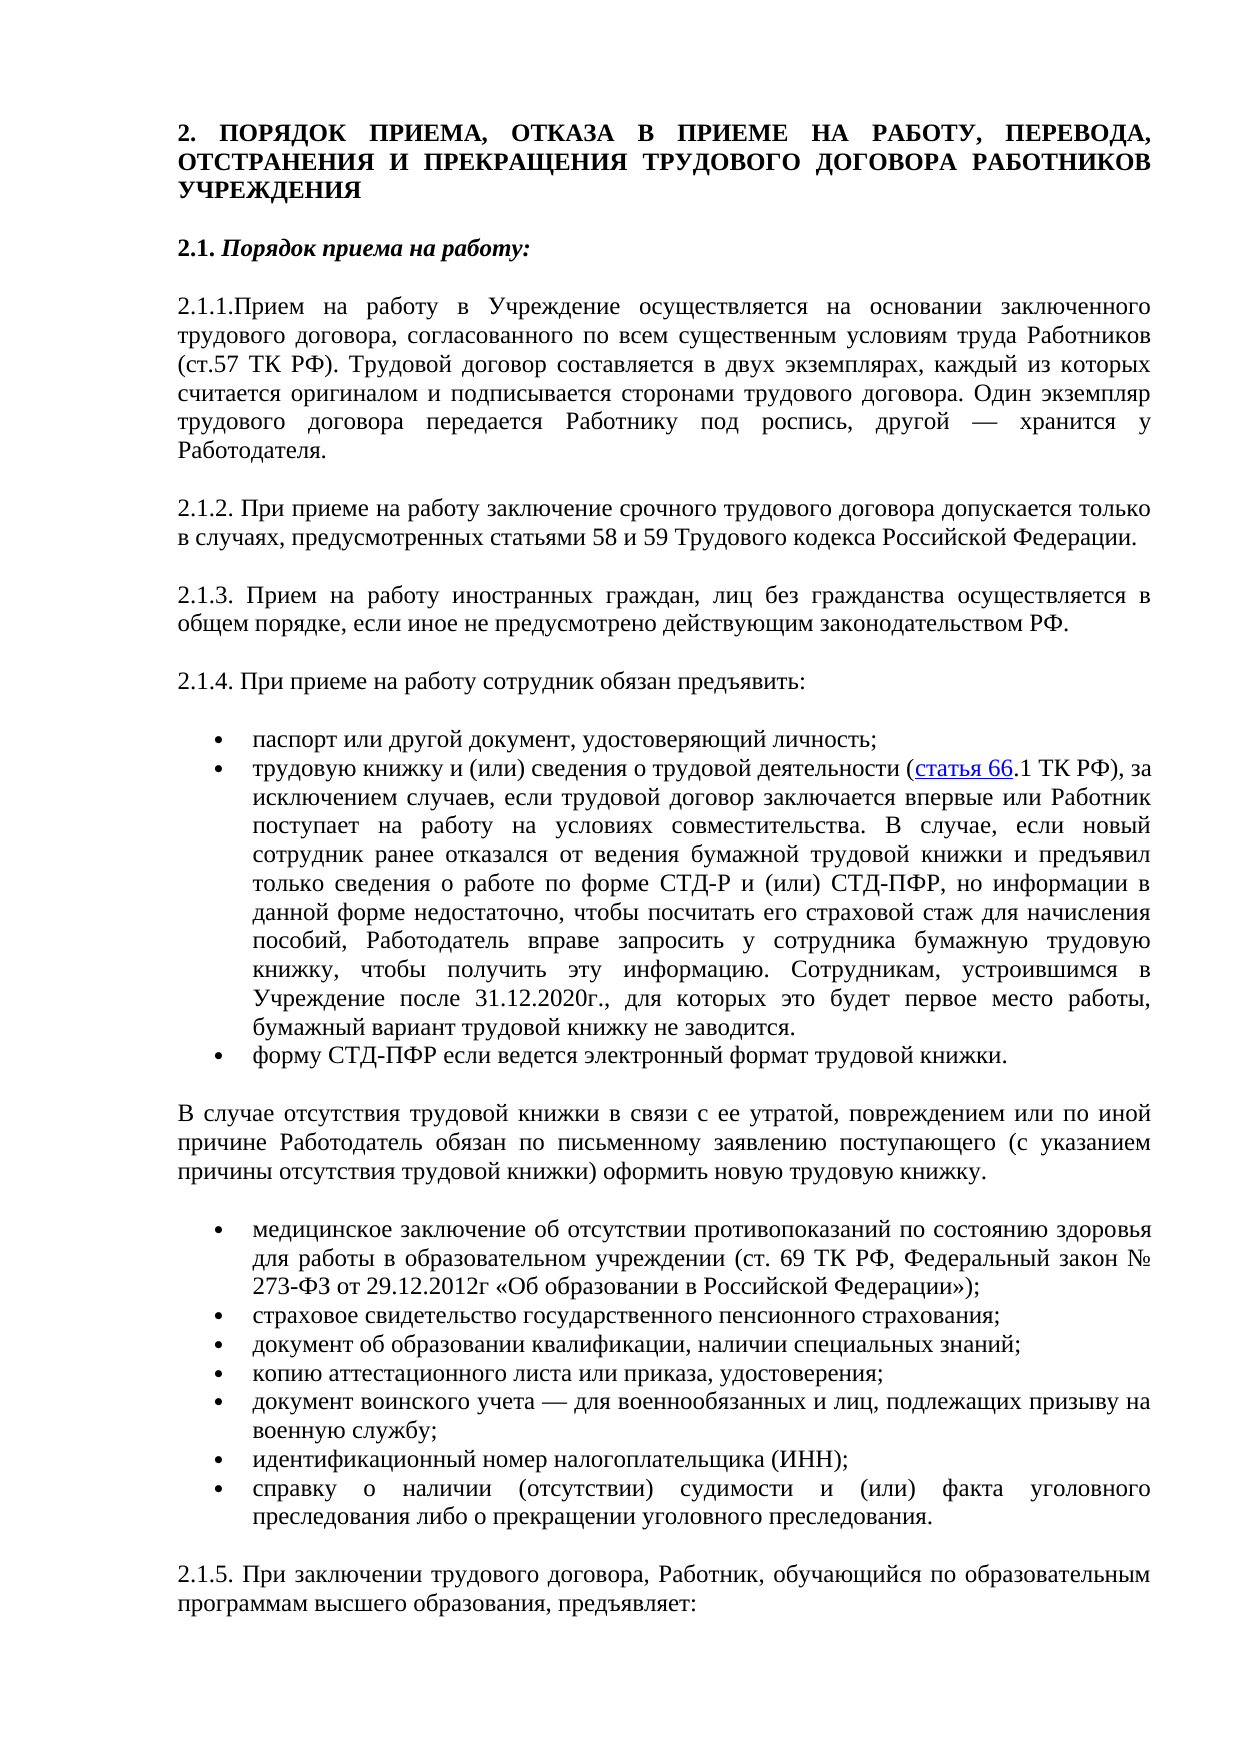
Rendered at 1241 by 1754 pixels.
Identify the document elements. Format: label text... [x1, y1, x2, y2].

list справку о наличии (отсутствии) судимости и (или) факта уголовного преследования либо о прекращении уголовного преследования. [215, 1473, 1152, 1530]
text В случае отсутствия трудовой книжки в связи с ее утратой, повреждением или по иной причине Работодатель обязан по письменному заявлению поступающего (с указанием причины отсутствия трудовой книжки) оформить новую трудовую книжку. [177, 1098, 1152, 1185]
text 2.1. Порядок приема на работу: [177, 233, 1152, 262]
list страховое свидетельство государственного пенсионного страхования; [215, 1300, 1152, 1329]
text 2.1.2. При приеме на работу заключение срочного трудового договора допускается только в случаях, предусмотренных статьями 58 и 59 Трудового кодекса Российской Федерации. [177, 493, 1152, 551]
text 2.1.5. При заключении трудового договора, Работник, обучающийся по образовательным программам высшего образования, предъявляет: [177, 1559, 1152, 1617]
list медицинское заключение об отсутствии противопоказаний по состоянию здоровья для работы в образовательном учреждении (ст. 69 ТК РФ, Федеральный закон № 273-ФЗ от 29.12.2012г «Об образовании в Российской Федерации»); [215, 1214, 1152, 1300]
text 2.1.1.Прием на работу в Учреждение осуществляется на основании заключенного трудового договора, согласованного по всем существенным условиям труда Работников (ст.57 ТК РФ). Трудовой договор составляется в двух экземплярах, каждый из которых считается оригиналом и подписывается сторонами трудового договора. Один экземпляр трудового договора передается Работнику под роспись, другой — хранится у Работодателя. [177, 291, 1152, 464]
list копию аттестационного листа или приказа, удостоверения; [215, 1358, 1152, 1386]
list документ воинского учета — для военнообязанных и лиц, подлежащих призыву на военную службу; [215, 1386, 1152, 1444]
text 2.1.3. Прием на работу иностранных граждан, лиц без гражданства осуществляется в общем порядке, если иное не предусмотрено действующим законодательством РФ. [177, 580, 1152, 637]
list идентификационный номер налогоплательщика (ИНН); [215, 1444, 1152, 1473]
text 2.1.4. При приеме на работу сотрудник обязан предъявить: [177, 666, 1152, 695]
list паспорт или другой документ, удостоверяющий личность; [215, 724, 1152, 753]
list форму СТД-ПФР если ведется электронный формат трудовой книжки. [215, 1041, 1152, 1069]
list документ об образовании квалификации, наличии специальных знаний; [215, 1329, 1152, 1358]
list трудовую книжку и (или) сведения о трудовой деятельности (статья 66.1 ТК РФ), за исключением случаев, если трудовой договор заключается впервые или Работник поступает на работу на условиях совместительства. В случае, если новый сотрудник ранее отказался от ведения бумажной трудовой книжки и предъявил только сведения о работе по форме СТД-Р и (или) СТД-ПФР, но информации в данной форме недостаточно, чтобы посчитать его страховой стаж для начисления пособий, Работодатель вправе запросить у сотрудника бумажную трудовую книжку, чтобы получить эту информацию. Сотрудникам, устроившимся в Учреждение после 31.12.2020г., для которых это будет первое место работы, бумажный вариант трудовой книжку не заводится. [215, 753, 1152, 1041]
text 2. ПОРЯДОК ПРИЕМА, ОТКАЗА В ПРИЕМЕ НА РАБОТУ, ПЕРЕВОДА, ОТСТРАНЕНИЯ И ПРЕКРАЩЕНИЯ ТРУДОВОГО ДОГОВОРА РАБОТНИКОВ УЧРЕЖДЕНИЯ [177, 118, 1152, 204]
